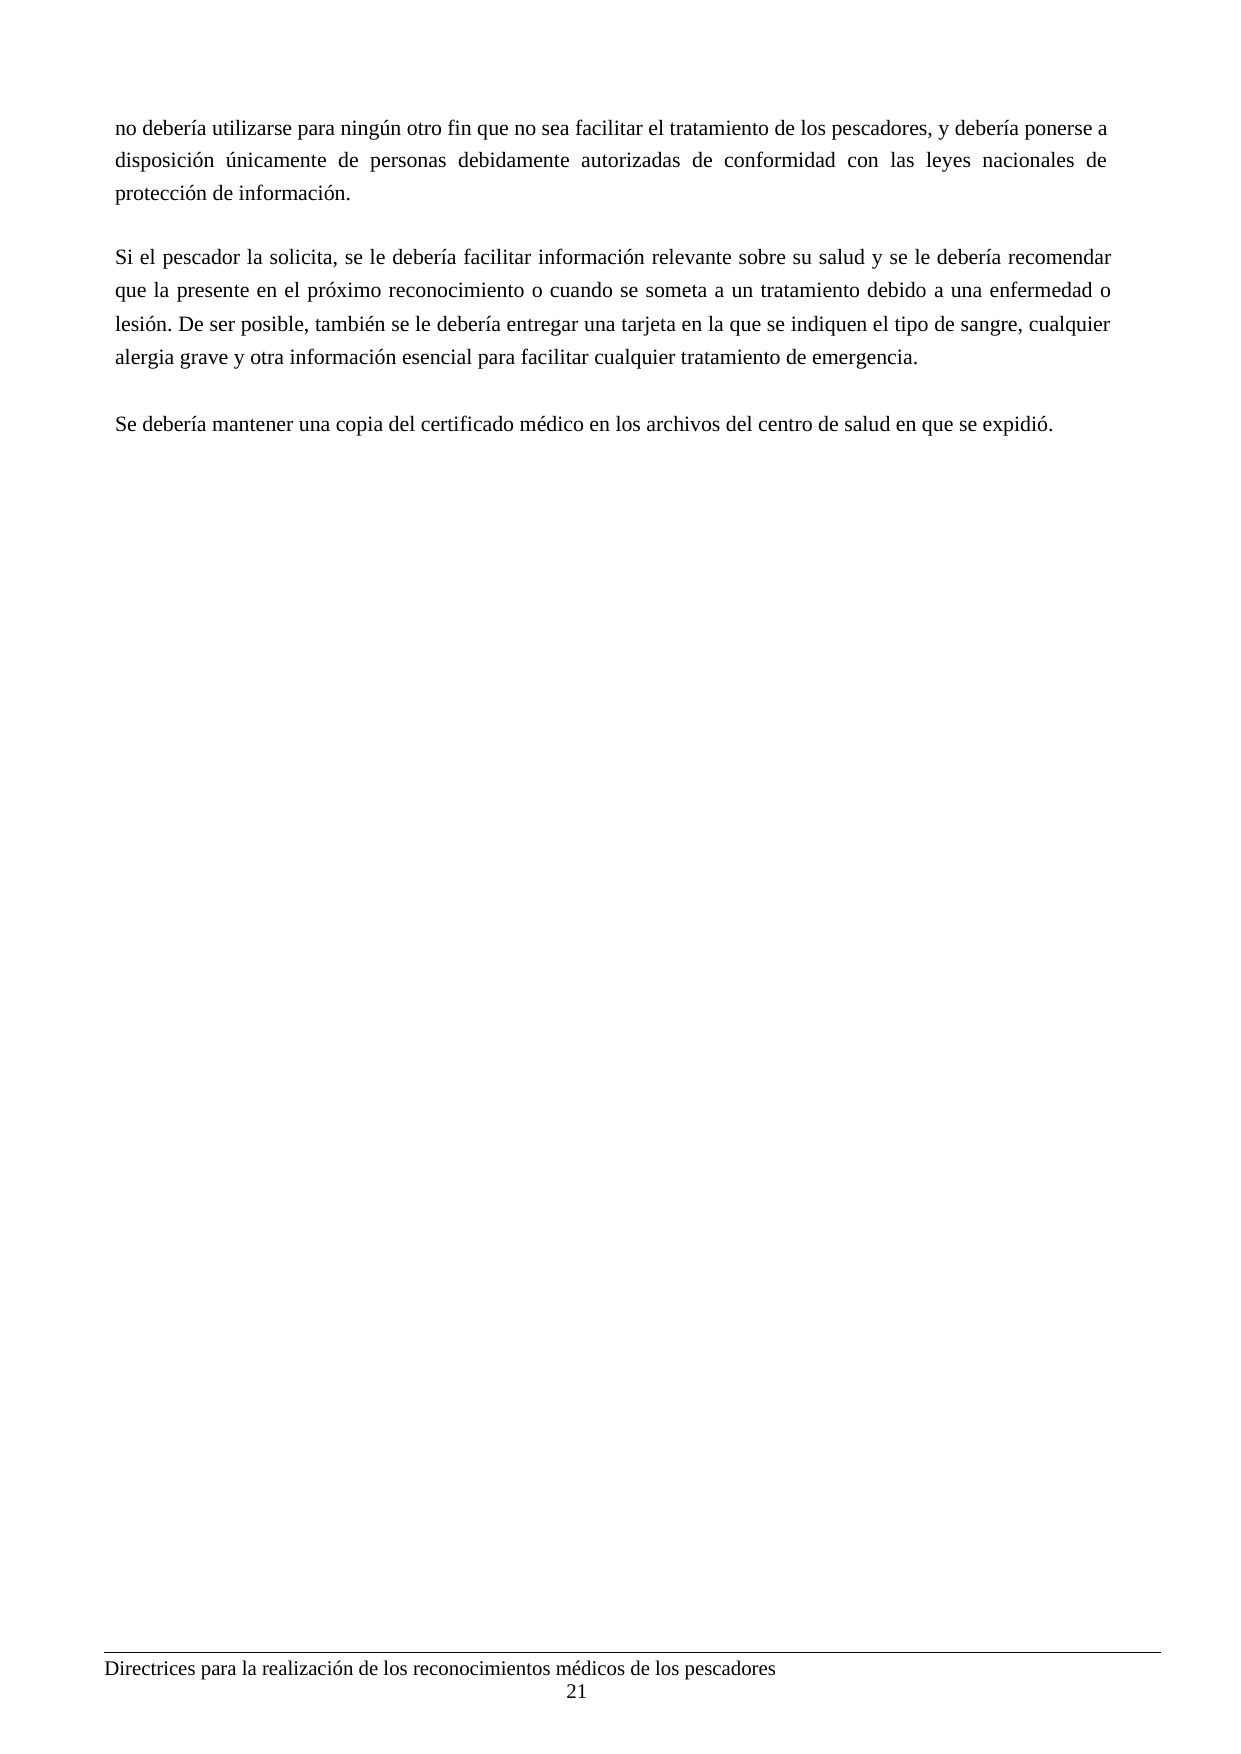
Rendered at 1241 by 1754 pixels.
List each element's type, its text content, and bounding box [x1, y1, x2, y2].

text Si el pescador la solicita, se le debería facilitar información relevante sobre su salud y se le debería recomendar que la presente en el próximo reconocimiento o cuando se someta a un tratamiento debido a una enfermedad o lesión. De ser posible, también se le debería entregar una tarjeta en la que se indiquen el tipo de sangre, cualquier alergia grave y otra información esencial para facilitar cualquier tratamiento de emergencia. [115, 244, 1113, 369]
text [115, 115, 1109, 205]
text Se debería mantener una copia del certificado médico en los archivos del centro de salud en que se expidió. [115, 411, 1113, 436]
